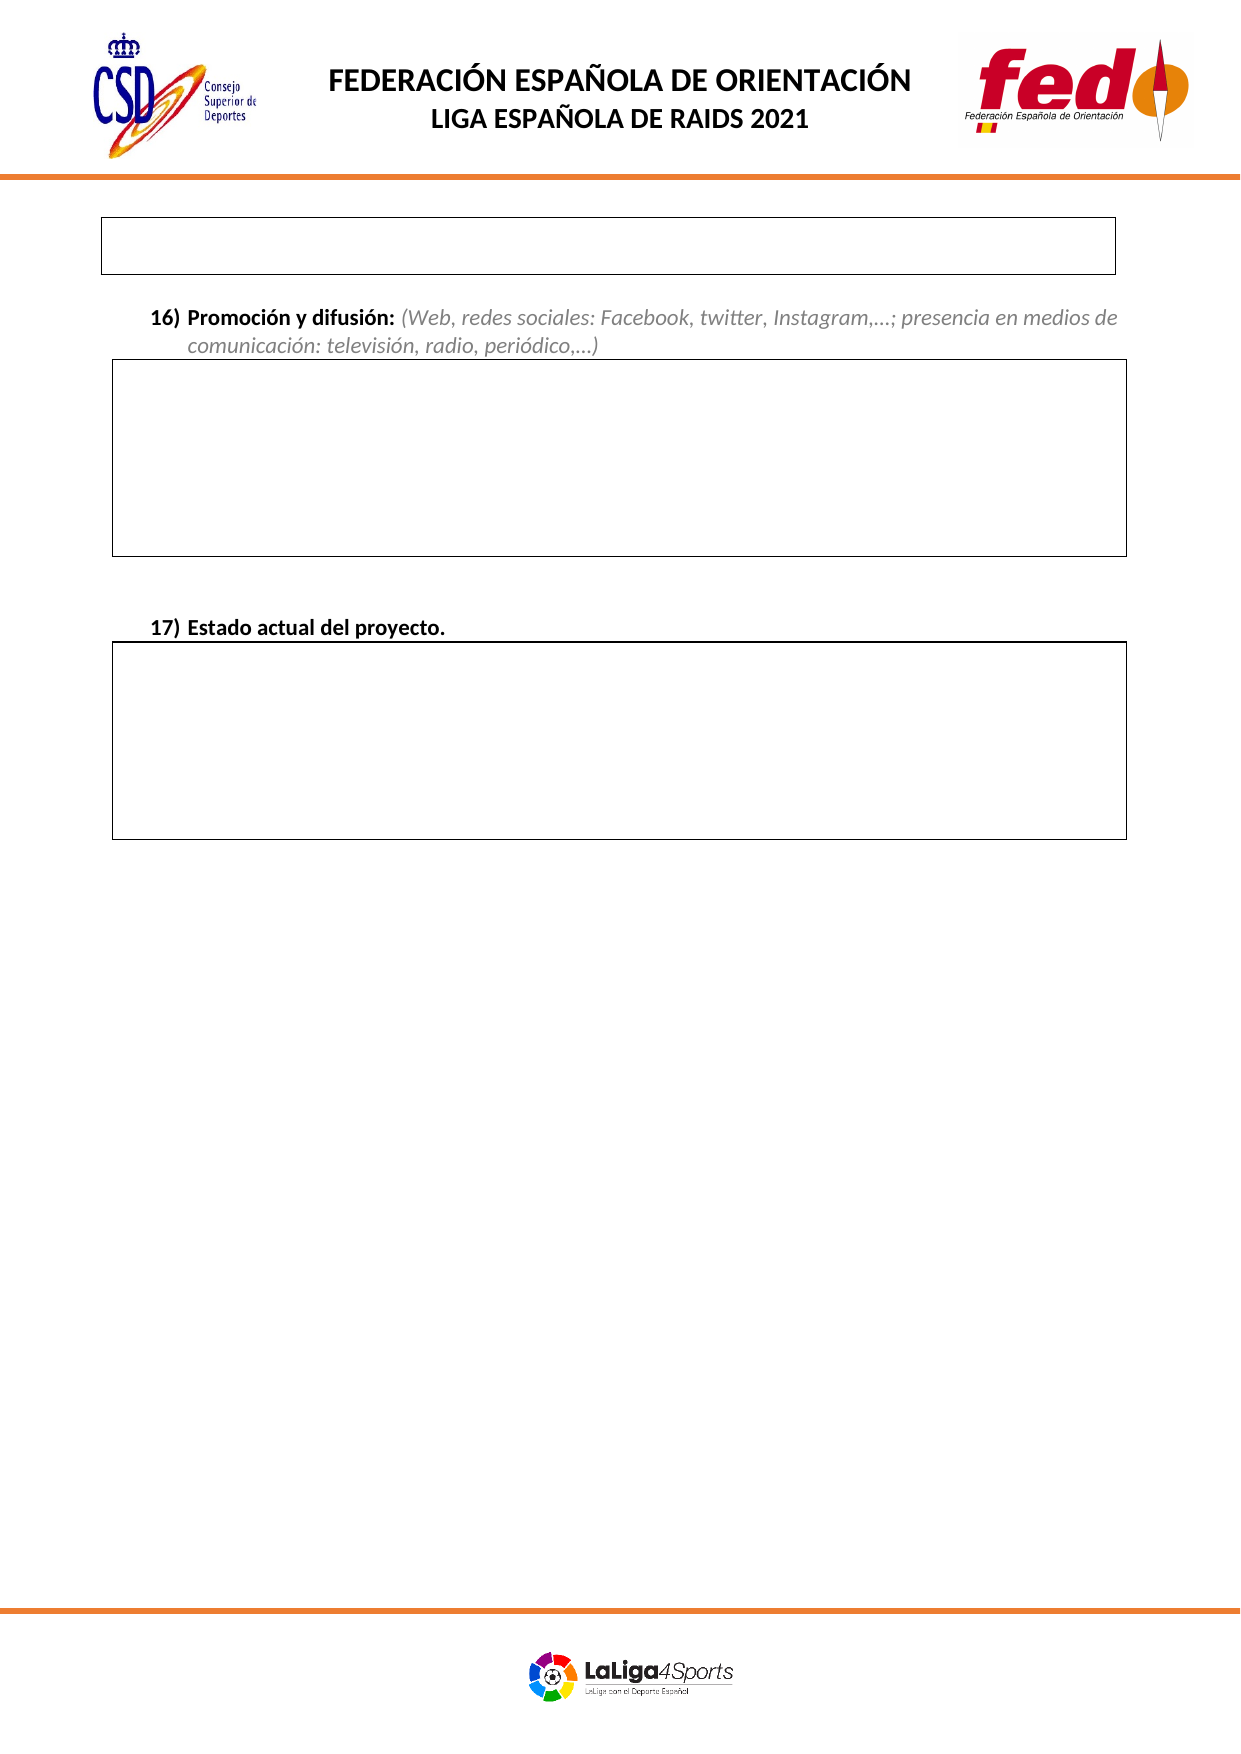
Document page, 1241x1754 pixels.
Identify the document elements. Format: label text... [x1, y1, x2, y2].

table_header [113, 643, 1126, 838]
picture [957, 32, 1194, 148]
list Estado actual del proyecto. [150, 613, 1128, 641]
picture [93, 32, 257, 159]
table_header [113, 360, 1126, 556]
picture [521, 1645, 739, 1710]
table_header [102, 218, 1115, 274]
list Promoción y difusión: (Web, redes sociales: Facebook, twitter, Instagram,…; presencia en medios de comunicación: televisión, radio, periódico,…) [150, 303, 1128, 359]
